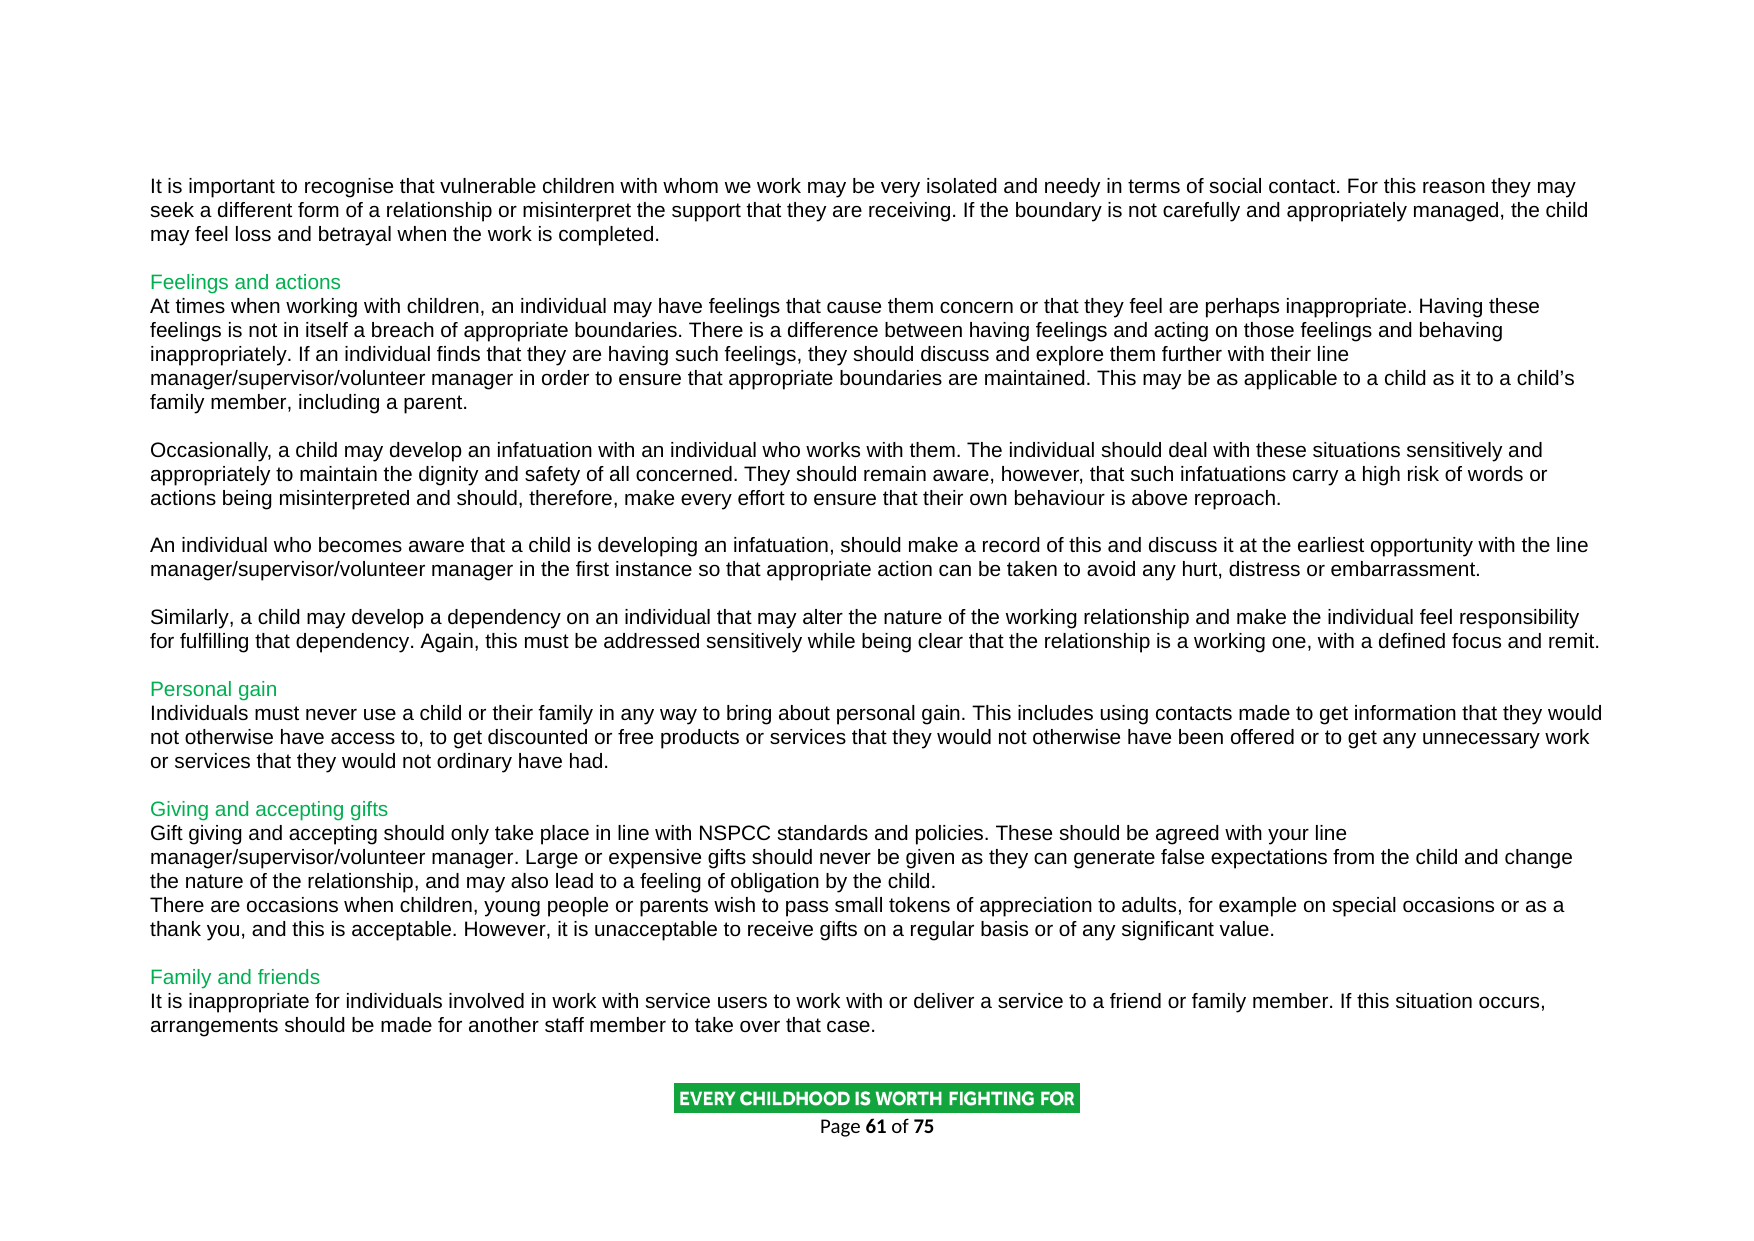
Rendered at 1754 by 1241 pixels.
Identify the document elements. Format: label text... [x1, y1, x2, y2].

text It is inappropriate for individuals involved in work with service users to work with or deliver a service to a friend or family member. If this situation occurs, arrangements should be made for another staff member to take over that case. [150, 988, 1604, 1036]
text Personal gain [150, 677, 1604, 701]
text It is important to recognise that vulnerable children with whom we work may be very isolated and needy in terms of social contact. For this reason they may seek a different form of a relationship or misinterpret the support that they are receiving. If the boundary is not carefully and appropriately managed, the child may feel loss and betrayal when the work is completed. [150, 174, 1604, 246]
picture [674, 1083, 1080, 1113]
text Giving and accepting gifts [150, 797, 1604, 821]
text At times when working with children, an individual may have feelings that cause them concern or that they feel are perhaps inappropriate. Having these feelings is not in itself a breach of appropriate boundaries. There is a difference between having feelings and acting on those feelings and behaving inappropriately. If an individual finds that they are having such feelings, they should discuss and explore them further with their line manager/supervisor/volunteer manager in order to ensure that appropriate boundaries are maintained. This may be as applicable to a child as it to a child’s family member, including a parent. [150, 294, 1604, 413]
text Similarly, a child may develop a dependency on an individual that may alter the nature of the working relationship and make the individual feel responsibility for fulfilling that dependency. Again, this must be addressed sensitively while being clear that the relationship is a working one, with a defined focus and remit. [150, 605, 1604, 653]
text Feelings and actions [150, 270, 1604, 294]
text An individual who becomes aware that a child is developing an infatuation, should make a record of this and discuss it at the earliest opportunity with the line manager/supervisor/volunteer manager in the first instance so that appropriate action can be taken to avoid any hurt, distress or embarrassment. [150, 533, 1604, 581]
text Occasionally, a child may develop an infatuation with an individual who works with them. The individual should deal with these situations sensitively and appropriately to maintain the dignity and safety of all concerned. They should remain aware, however, that such infatuations carry a high risk of words or actions being misinterpreted and should, therefore, make every effort to ensure that their own behaviour is above reproach. [150, 437, 1604, 509]
text Gift giving and accepting should only take place in line with NSPCC standards and policies. These should be agreed with your line manager/supervisor/volunteer manager. Large or expensive gifts should never be given as they can generate false expectations from the child and change the nature of the relationship, and may also lead to a feeling of obligation by the child. [150, 821, 1604, 893]
text There are occasions when children, young people or parents wish to pass small tokens of appreciation to adults, for example on special occasions or as a thank you, and this is acceptable. However, it is unacceptable to receive gifts on a regular basis or of any significant value. [150, 893, 1604, 941]
text Individuals must never use a child or their family in any way to bring about personal gain. This includes using contacts made to get information that they would not otherwise have access to, to get discounted or free products or services that they would not otherwise have been offered or to get any unnecessary work or services that they would not ordinary have had. [150, 701, 1604, 773]
text Family and friends [150, 964, 1604, 988]
